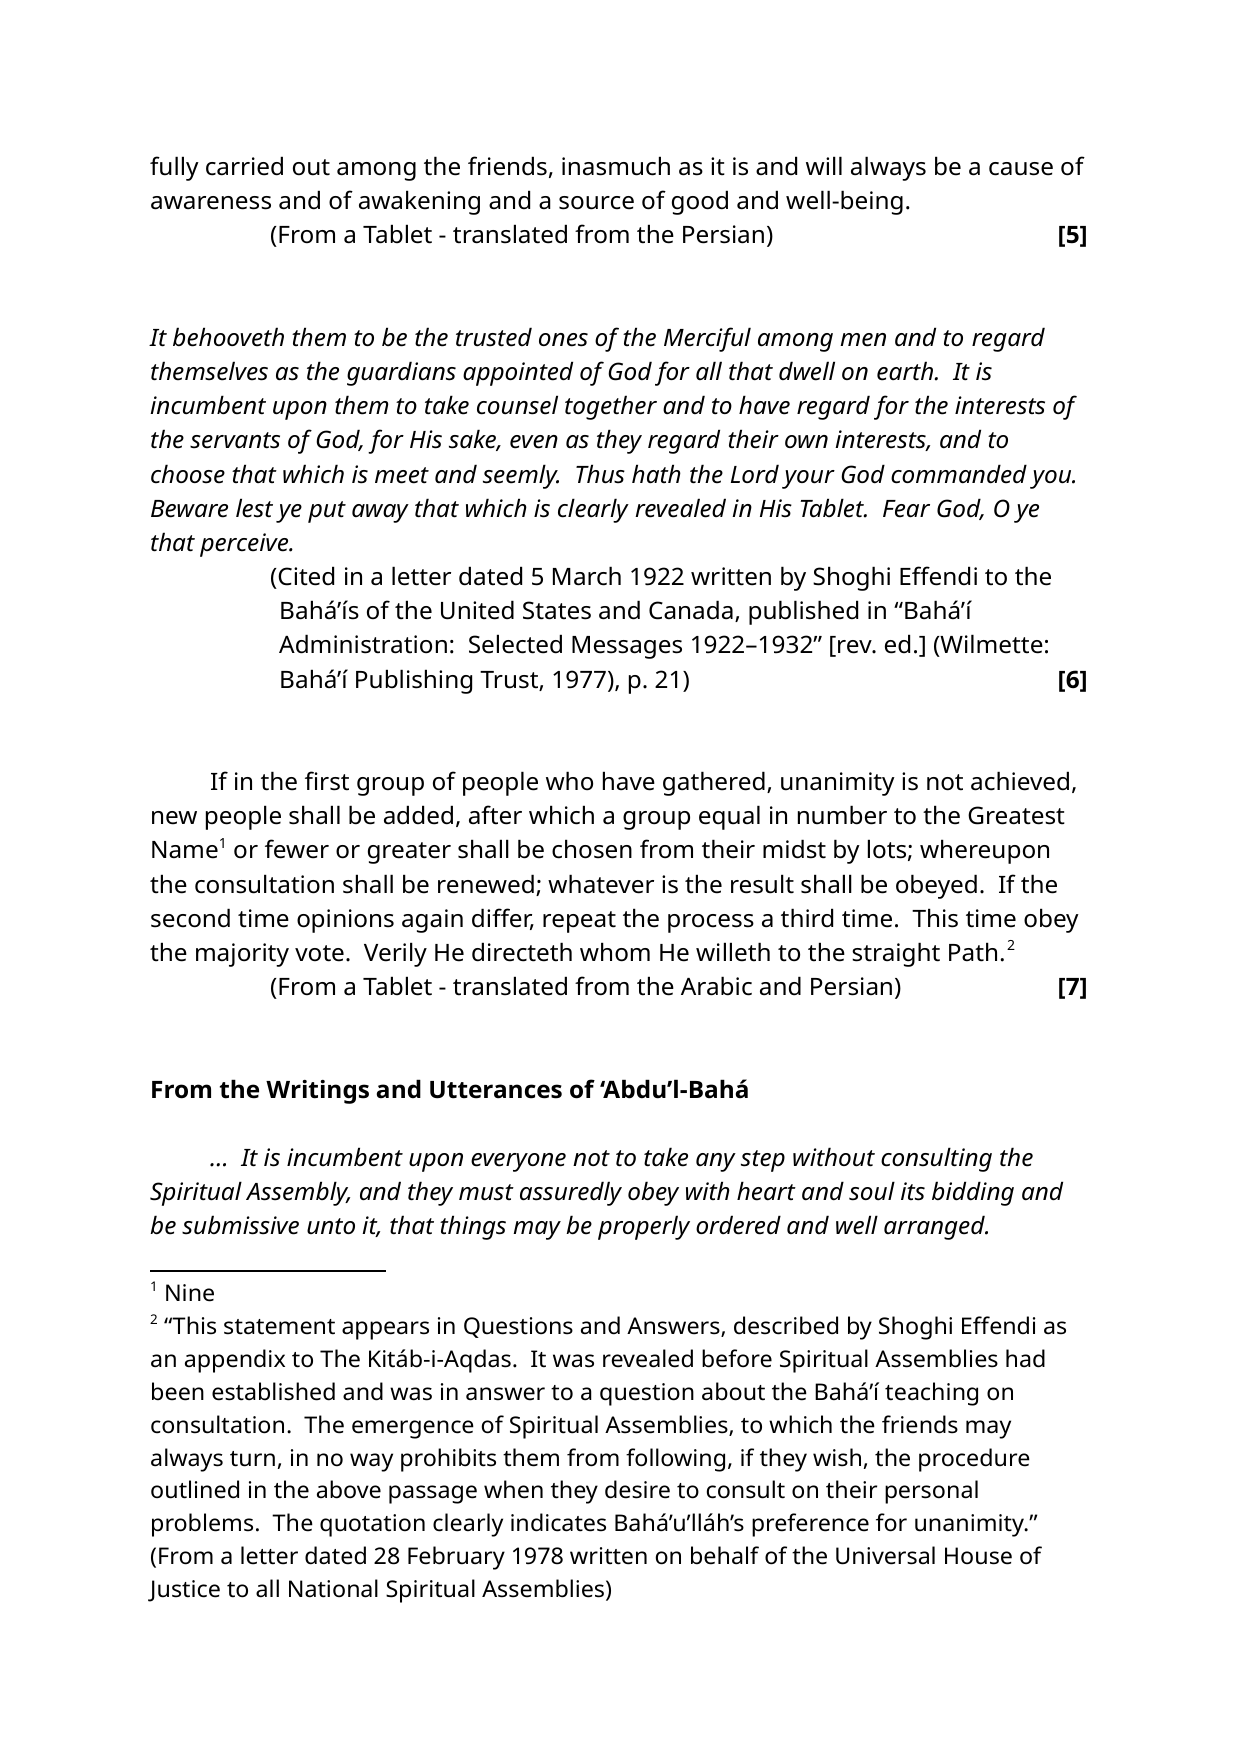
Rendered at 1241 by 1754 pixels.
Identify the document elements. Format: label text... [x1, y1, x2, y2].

text (From a Tablet - translated from the Arabic and Persian) [7] [270, 970, 1068, 1003]
text It behooveth them to be the trusted ones of the Merciful among men and to regard themselves as the guardians appointed of God for all that dwell on earth. It is incumbent upon them to take counsel together and to have regard for the interests of the servants of God, for His sake, even as they regard their own interests, and to choose that which is meet and seemly. Thus hath the Lord your God commanded you. Beware lest ye put away that which is clearly revealed in His Tablet. Fear God, O ye that perceive. [150, 321, 1090, 558]
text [150, 150, 1090, 217]
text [150, 1141, 1090, 1242]
text (Cited in a letter dated 5 March 1922 written by Shoghi Effendi to the Bahá’ís of the United States and Canada, published in “Bahá’í Administration: Selected Messages 1922–1932” [rev. ed.] (Wilmette: Bahá’í Publishing Trust, 1977), p. 21) [6] [270, 560, 1068, 695]
text (From a Tablet - translated from the Persian) [5] [270, 218, 1068, 251]
text If in the first group of people who have gathered, unanimity is not achieved, new people shall be added, after which a group equal in number to the Greatest Name or fewer or greater shall be chosen from their midst by lots; whereupon the consultation shall be renewed; whatever is the result shall be obeyed. If the second time opinions again differ, repeat the process a third time. This time obey the majority vote. Verily He directeth whom He willeth to the straight Path. [150, 765, 1090, 968]
text From the Writings and Utterances of ‘Abdu’l-Bahá [150, 1072, 1090, 1105]
